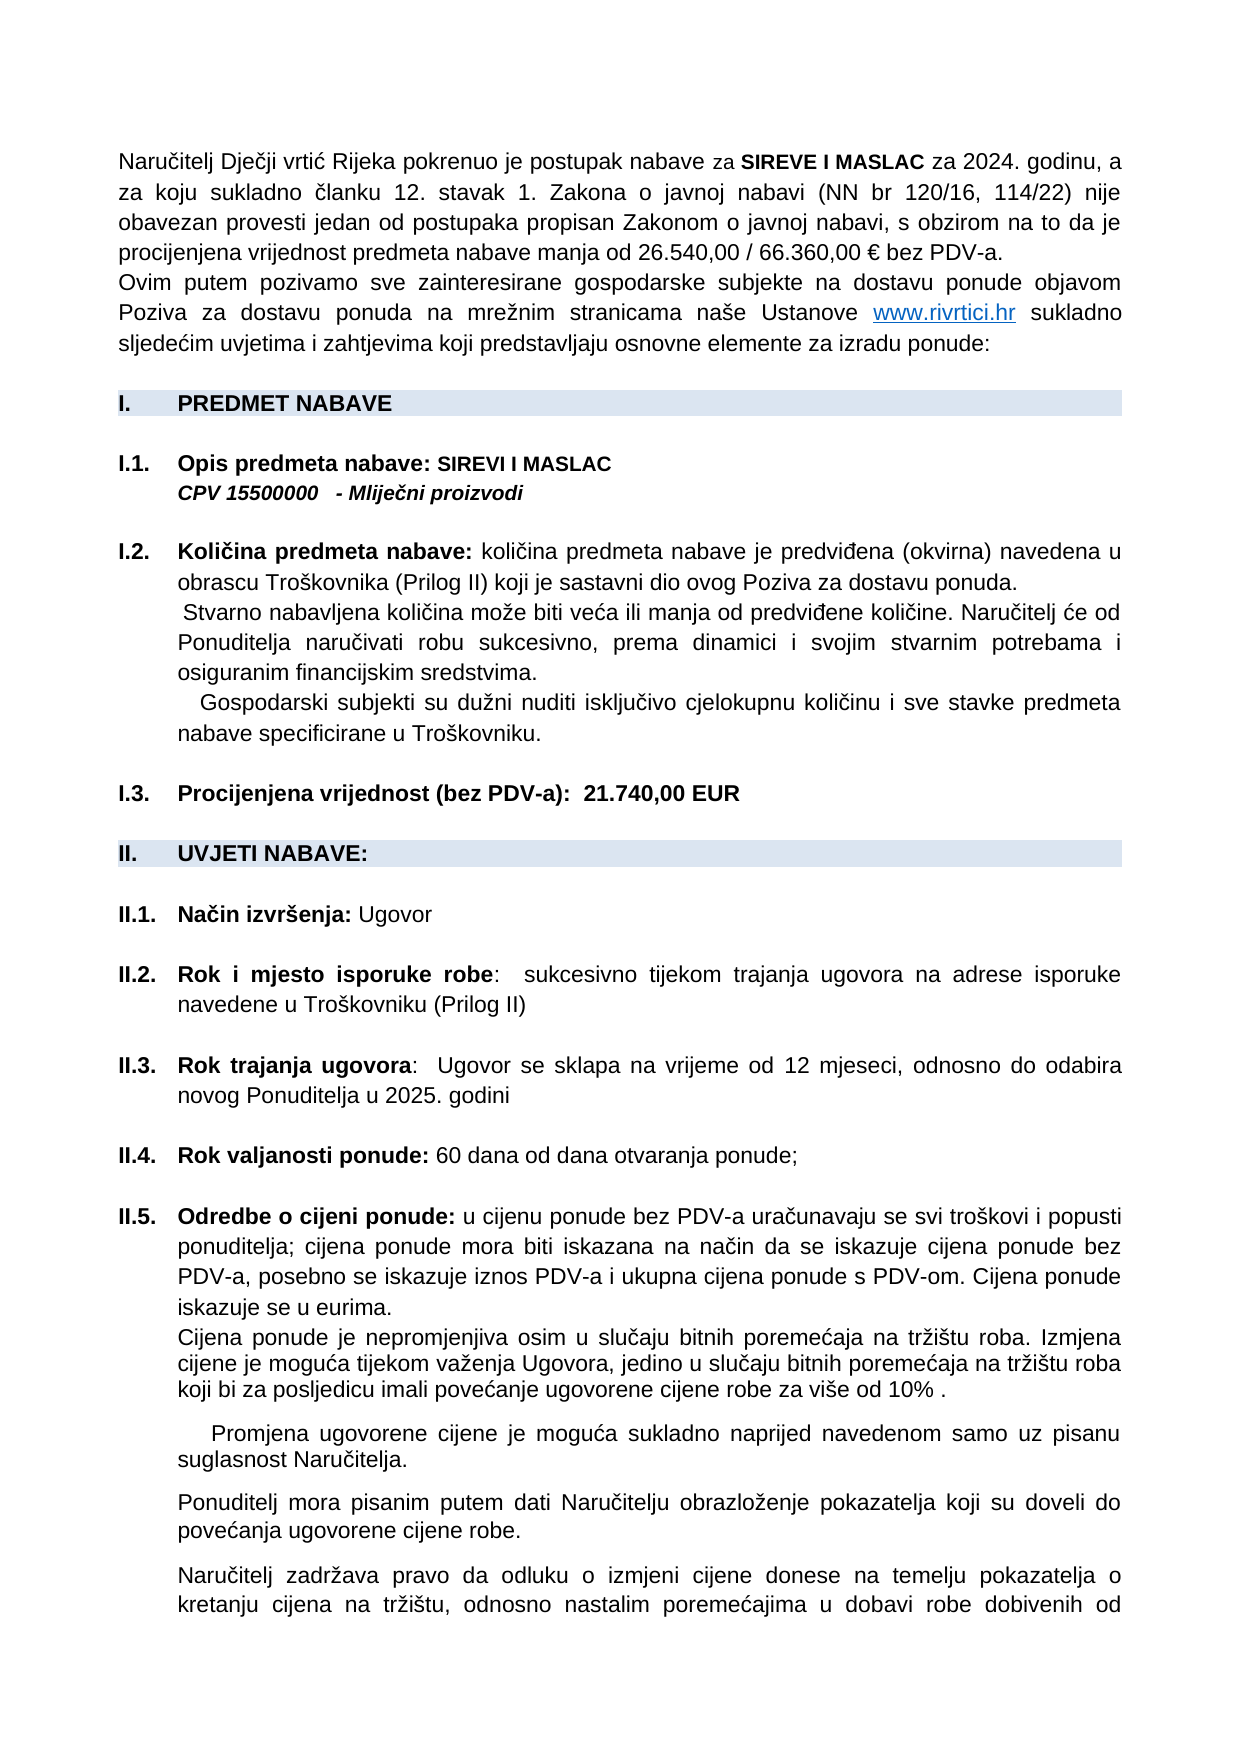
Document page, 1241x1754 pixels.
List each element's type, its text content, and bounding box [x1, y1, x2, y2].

text Stvarno nabavljena količina može biti veća ili manja od predviđene količine. Naručitelj će od Ponuditelja naručivati robu sukcesivno, prema dinamici i svojim stvarnim potrebama i osiguranim financijskim sredstvima. [118, 599, 1122, 686]
list Rok valjanosti ponude: 60 dana od dana otvaranja ponude; [118, 1142, 1122, 1169]
text Cijena ponude je nepromjenjiva osim u slučaju bitnih poremećaja na tržištu roba. Izmjena cijene je moguća tijekom važenja Ugovora, jedino u slučaju bitnih poremećaja na tržištu roba koji bi za posljedicu imali povećanje ugovorene cijene robe za više od 10% . [177, 1324, 1122, 1403]
list PREDMET NABAVE [118, 390, 1122, 416]
text Ovim putem pozivamo sve zainteresirane gospodarske subjekte na dostavu ponude objavom Poziva za dostavu ponuda na mrežnim stranicama naše Ustanove www.rivrtici.hr sukladno sljedećim uvjetima i zahtjevima koji predstavljaju osnovne elemente za izradu ponude: [118, 269, 1122, 356]
list Način izvršenja: Ugovor [118, 901, 1122, 927]
list Opis predmeta nabave: SIREVI I MASLAC [118, 450, 1122, 477]
text Ponuditelj mora pisanim putem dati Naručitelju obrazloženje pokazatelja koji su doveli do povećanja ugovorene cijene robe. [177, 1489, 1122, 1544]
text Promjena ugovorene cijene je moguća sukladno naprijed navedenom samo uz pisanu suglasnost Naručitelja. [118, 1419, 1122, 1472]
text CPV 15500000 - Mliječni proizvodi [177, 481, 1122, 504]
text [177, 1562, 1122, 1617]
text Gospodarski subjekti su dužni nuditi isključivo cjelokupnu količinu i sve stavke predmeta nabave specificirane u Troškovniku. [118, 689, 1122, 746]
list UVJETI NABAVE: [118, 840, 1122, 867]
list Rok trajanja ugovora: Ugovor se sklapa na vrijeme od 12 mjeseci, odnosno do odabira novog Ponuditelja u 2025. godini [118, 1052, 1122, 1108]
list Količina predmeta nabave: količina predmeta nabave je predviđena (okvirna) navedena u obrascu Troškovnika (Prilog II) koji je sastavni dio ovog Poziva za dostavu ponuda. [118, 538, 1122, 595]
list Procijenjena vrijednost (bez PDV-a): 21.740,00 EUR [118, 780, 1122, 806]
list Odredbe o cijeni ponude: u cijenu ponude bez PDV-a uračunavaju se svi troškovi i popusti ponuditelja; cijena ponude mora biti iskazana na način da se iskazuje cijena ponude bez PDV-a, posebno se iskazuje iznos PDV-a i ukupna cijena ponude s PDV-om. Cijena ponude iskazuje se u eurima. [118, 1203, 1122, 1320]
list Rok i mjesto isporuke robe: sukcesivno tijekom trajanja ugovora na adrese isporuke navedene u Troškovniku (Prilog II) [118, 961, 1122, 1018]
text Naručitelj Dječji vrtić Rijeka pokrenuo je postupak nabave za SIREVE I MASLAC za 2024. godinu, a za koju sukladno članku 12. stavak 1. Zakona o javnoj nabavi (NN br 120/16, 114/22) nije obavezan provesti jedan od postupaka propisan Zakonom o javnoj nabavi, s obzirom na to da je procijenjena vrijednost predmeta nabave manja od 26.540,00 / 66.360,00 € bez PDV-a. [118, 148, 1122, 265]
